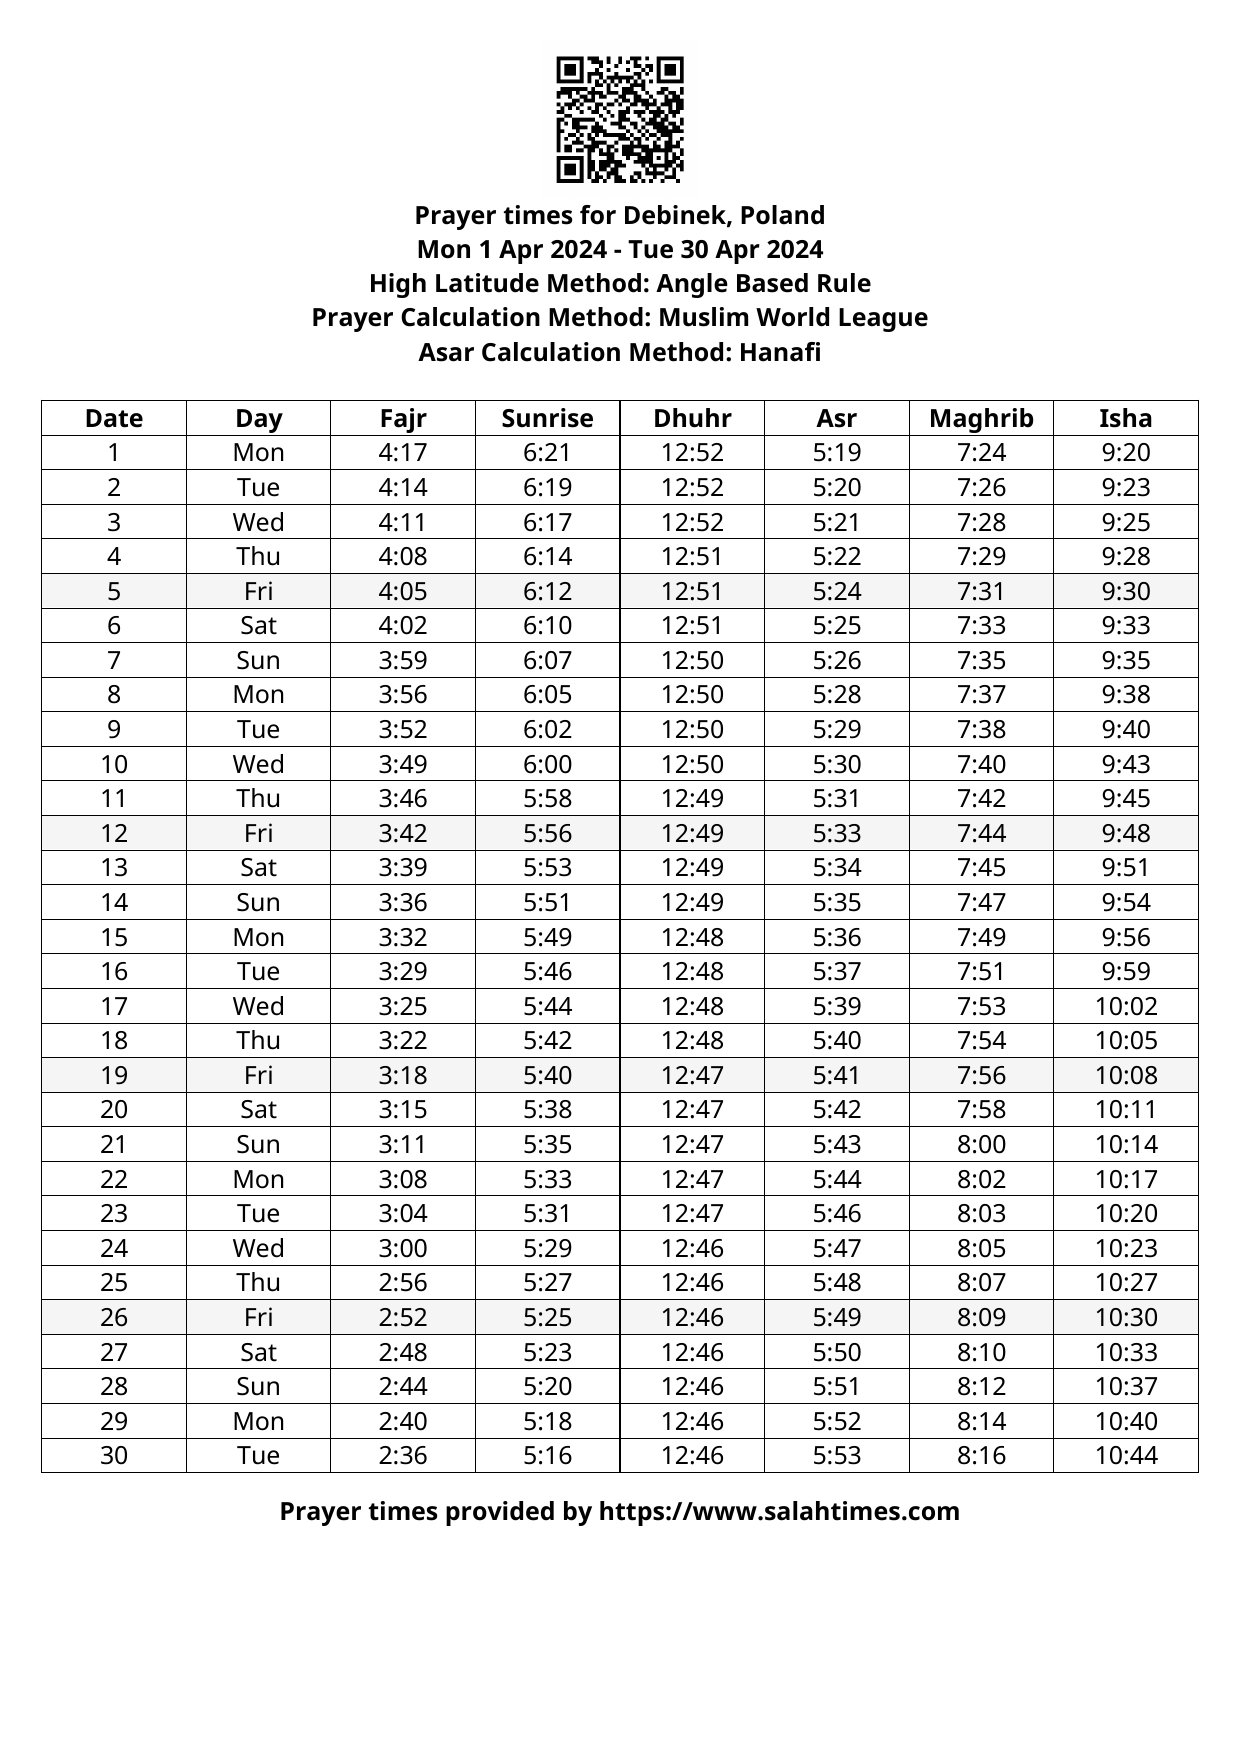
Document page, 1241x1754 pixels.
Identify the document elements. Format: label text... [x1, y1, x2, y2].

table_cell 25 [42, 1266, 186, 1299]
table_cell 8:12 [910, 1369, 1053, 1403]
table_cell 10:14 [1054, 1127, 1198, 1161]
table_cell 9:40 [1054, 712, 1198, 746]
table_cell 5:42 [765, 1093, 909, 1126]
table_cell Mon [187, 1162, 330, 1195]
table_cell 3:52 [331, 712, 475, 746]
table_cell 10:27 [1054, 1266, 1198, 1299]
table_cell 12:47 [621, 1058, 764, 1092]
table_cell 3:29 [331, 954, 475, 988]
table_header Date [42, 401, 186, 434]
table_cell 9:56 [1054, 920, 1198, 953]
table_cell 7:44 [910, 816, 1053, 849]
table_header Sunrise [476, 401, 619, 434]
table_cell 5:40 [765, 1024, 909, 1057]
table_cell 2:52 [331, 1300, 475, 1334]
table_cell 8:10 [910, 1335, 1053, 1368]
table_cell 5:40 [476, 1058, 619, 1092]
table_cell Sat [187, 851, 330, 884]
table_cell 7:26 [910, 470, 1053, 504]
table_cell 8:02 [910, 1162, 1053, 1195]
table_cell 10:40 [1054, 1404, 1198, 1437]
table_cell 12:50 [621, 712, 764, 746]
table_cell 5:51 [765, 1369, 909, 1403]
table_cell 5:36 [765, 920, 909, 953]
table_cell Thu [187, 1266, 330, 1299]
table_cell 3:56 [331, 678, 475, 711]
table_header Asr [765, 401, 909, 434]
table_cell 7:42 [910, 781, 1053, 815]
table_cell 11 [42, 781, 186, 815]
table_cell 5:35 [765, 885, 909, 919]
table_cell Fri [187, 1058, 330, 1092]
table_cell 26 [42, 1300, 186, 1334]
table_cell 5:30 [765, 747, 909, 780]
table_cell 5:28 [765, 678, 909, 711]
table_cell 9:59 [1054, 954, 1198, 988]
table_cell 19 [42, 1058, 186, 1092]
table_cell 7:29 [910, 539, 1053, 573]
table_cell 15 [42, 920, 186, 953]
table_cell 22 [42, 1162, 186, 1195]
table_cell 4:05 [331, 574, 475, 607]
table_cell 5:46 [476, 954, 619, 988]
table_cell 6:07 [476, 643, 619, 677]
table_cell 7:28 [910, 505, 1053, 538]
table_cell 27 [42, 1335, 186, 1368]
table_cell Wed [187, 505, 330, 538]
table_cell Mon [187, 436, 330, 469]
table_cell 9:35 [1054, 643, 1198, 677]
table_cell 10:30 [1054, 1300, 1198, 1334]
table_cell 12:49 [621, 851, 764, 884]
table_header Maghrib [910, 401, 1053, 434]
picture [542, 41, 699, 198]
table_cell 3:25 [331, 989, 475, 1022]
table_cell 5:27 [476, 1266, 619, 1299]
table_cell 10:05 [1054, 1024, 1198, 1057]
table_cell 17 [42, 989, 186, 1022]
table_cell 6:05 [476, 678, 619, 711]
table_cell 3:22 [331, 1024, 475, 1057]
table_cell 12:46 [621, 1231, 764, 1264]
table_header Fajr [331, 401, 475, 434]
table_cell 7:33 [910, 609, 1053, 642]
table_cell 3:15 [331, 1093, 475, 1126]
table_cell 3 [42, 505, 186, 538]
table_cell Sat [187, 1335, 330, 1368]
table_cell 5:34 [765, 851, 909, 884]
table_cell 7:51 [910, 954, 1053, 988]
table_cell 7:24 [910, 436, 1053, 469]
table_cell 12:50 [621, 747, 764, 780]
table_cell 12:49 [621, 816, 764, 849]
table_cell 23 [42, 1196, 186, 1230]
text Prayer Calculation Method: Muslim World League [42, 300, 1198, 334]
text High Latitude Method: Angle Based Rule [42, 266, 1198, 300]
table_cell 3:32 [331, 920, 475, 953]
table_cell 9:20 [1054, 436, 1198, 469]
table_cell 4:08 [331, 539, 475, 573]
table_cell 7:37 [910, 678, 1053, 711]
table_cell 6:19 [476, 470, 619, 504]
table_cell 7:40 [910, 747, 1053, 780]
table_cell 3:36 [331, 885, 475, 919]
table_cell Mon [187, 920, 330, 953]
table_cell 18 [42, 1024, 186, 1057]
table_header Dhuhr [621, 401, 764, 434]
table_cell 2:44 [331, 1369, 475, 1403]
table_cell Tue [187, 1439, 330, 1472]
table_header Isha [1054, 401, 1198, 434]
table_cell 9:51 [1054, 851, 1198, 884]
table_cell 8:00 [910, 1127, 1053, 1161]
table_cell 12:52 [621, 505, 764, 538]
table_cell 2:56 [331, 1266, 475, 1299]
table_cell 6:17 [476, 505, 619, 538]
table_cell Fri [187, 816, 330, 849]
table_cell 8:16 [910, 1439, 1053, 1472]
table_cell 3:04 [331, 1196, 475, 1230]
table_cell 5:20 [765, 470, 909, 504]
table_cell 9:38 [1054, 678, 1198, 711]
table_header Day [187, 401, 330, 434]
table_cell 9:28 [1054, 539, 1198, 573]
table_cell 5:33 [765, 816, 909, 849]
table_cell Fri [187, 574, 330, 607]
table_cell 5:21 [765, 505, 909, 538]
table_cell 3:46 [331, 781, 475, 815]
table_cell 5:35 [476, 1127, 619, 1161]
table_cell 12:51 [621, 539, 764, 573]
text Prayer times provided by https://www.salahtimes.com [42, 1494, 1198, 1528]
table_cell 5:20 [476, 1369, 619, 1403]
table_cell 7:35 [910, 643, 1053, 677]
table_cell 6:12 [476, 574, 619, 607]
table_cell 12:47 [621, 1093, 764, 1126]
table_cell 5:42 [476, 1024, 619, 1057]
table_cell 12:51 [621, 609, 764, 642]
table_cell 9:45 [1054, 781, 1198, 815]
table_cell Thu [187, 1024, 330, 1057]
table_cell 7:38 [910, 712, 1053, 746]
table_cell 6:14 [476, 539, 619, 573]
table_cell 7:47 [910, 885, 1053, 919]
table_cell 12:48 [621, 989, 764, 1022]
table_cell 9:54 [1054, 885, 1198, 919]
table_cell 5:33 [476, 1162, 619, 1195]
table_cell 12:51 [621, 574, 764, 607]
table_cell 7:31 [910, 574, 1053, 607]
table_cell 12:48 [621, 954, 764, 988]
table_cell 12:49 [621, 781, 764, 815]
table_cell 5:29 [476, 1231, 619, 1264]
table_cell Mon [187, 678, 330, 711]
table_cell 13 [42, 851, 186, 884]
table_cell 10:37 [1054, 1369, 1198, 1403]
table_cell 8 [42, 678, 186, 711]
text Mon 1 Apr 2024 - Tue 30 Apr 2024 [42, 232, 1198, 266]
table_cell 3:00 [331, 1231, 475, 1264]
table_cell 9:30 [1054, 574, 1198, 607]
table_cell 6:10 [476, 609, 619, 642]
table_cell 5:46 [765, 1196, 909, 1230]
table_cell 6:02 [476, 712, 619, 746]
table_cell Sat [187, 1093, 330, 1126]
table_cell 20 [42, 1093, 186, 1126]
table_cell 3:59 [331, 643, 475, 677]
table_cell 4:02 [331, 609, 475, 642]
table_cell 12 [42, 816, 186, 849]
table_cell 5:16 [476, 1439, 619, 1472]
table_cell 3:11 [331, 1127, 475, 1161]
table_cell 30 [42, 1439, 186, 1472]
table_cell 5:26 [765, 643, 909, 677]
table_cell 2:40 [331, 1404, 475, 1437]
table_cell 8:07 [910, 1266, 1053, 1299]
table_cell 12:47 [621, 1162, 764, 1195]
table_cell 3:08 [331, 1162, 475, 1195]
table_cell 6:21 [476, 436, 619, 469]
table_cell 9:33 [1054, 609, 1198, 642]
table_cell Sat [187, 609, 330, 642]
table_cell 10:17 [1054, 1162, 1198, 1195]
table_cell Tue [187, 954, 330, 988]
table_cell 12:46 [621, 1369, 764, 1403]
table_cell 5:53 [476, 851, 619, 884]
table_cell 5:47 [765, 1231, 909, 1264]
table_cell 5:37 [765, 954, 909, 988]
table_cell 6:00 [476, 747, 619, 780]
table_cell 10:02 [1054, 989, 1198, 1022]
table_cell 7:45 [910, 851, 1053, 884]
table_cell 12:47 [621, 1127, 764, 1161]
table_cell Tue [187, 470, 330, 504]
table_cell 2 [42, 470, 186, 504]
table_cell 5:44 [765, 1162, 909, 1195]
table_cell Sun [187, 1369, 330, 1403]
table_cell 9:25 [1054, 505, 1198, 538]
table_cell 9:43 [1054, 747, 1198, 780]
table_cell 10:08 [1054, 1058, 1198, 1092]
table_cell 5:51 [476, 885, 619, 919]
table_cell 28 [42, 1369, 186, 1403]
table_cell 10 [42, 747, 186, 780]
table_cell 5:58 [476, 781, 619, 815]
table_cell 5:31 [765, 781, 909, 815]
table_cell 9:48 [1054, 816, 1198, 849]
table_cell Thu [187, 539, 330, 573]
table_cell 12:50 [621, 643, 764, 677]
table_cell 12:46 [621, 1335, 764, 1368]
table_cell 12:48 [621, 1024, 764, 1057]
table_cell 3:49 [331, 747, 475, 780]
table_cell 5:48 [765, 1266, 909, 1299]
table_cell 12:48 [621, 920, 764, 953]
table_cell 12:46 [621, 1439, 764, 1472]
table_cell 3:39 [331, 851, 475, 884]
table_cell 5:19 [765, 436, 909, 469]
table_cell Wed [187, 1231, 330, 1264]
table_cell 5:31 [476, 1196, 619, 1230]
table_cell 5:24 [765, 574, 909, 607]
table_cell 5:39 [765, 989, 909, 1022]
table_cell 5:52 [765, 1404, 909, 1437]
table_cell Mon [187, 1404, 330, 1437]
table_cell 8:03 [910, 1196, 1053, 1230]
table_cell 5:53 [765, 1439, 909, 1472]
table_cell 3:18 [331, 1058, 475, 1092]
table_cell 12:46 [621, 1404, 764, 1437]
table_cell 5:25 [476, 1300, 619, 1334]
table_cell 4 [42, 539, 186, 573]
table_cell 7:49 [910, 920, 1053, 953]
table_cell 5:49 [476, 920, 619, 953]
table_cell 5:22 [765, 539, 909, 573]
table_cell 2:48 [331, 1335, 475, 1368]
table_cell 7:53 [910, 989, 1053, 1022]
table_cell Sun [187, 885, 330, 919]
table_cell 5:18 [476, 1404, 619, 1437]
table_cell 6 [42, 609, 186, 642]
table_cell 12:49 [621, 885, 764, 919]
table_cell 5:41 [765, 1058, 909, 1092]
table_cell 5:44 [476, 989, 619, 1022]
table_cell Sun [187, 643, 330, 677]
table_cell 14 [42, 885, 186, 919]
table_cell 10:11 [1054, 1093, 1198, 1126]
text Asar Calculation Method: Hanafi [42, 334, 1198, 368]
table_cell Fri [187, 1300, 330, 1334]
table_cell 8:05 [910, 1231, 1053, 1264]
table_cell 4:11 [331, 505, 475, 538]
table_cell 5 [42, 574, 186, 607]
table_cell 10:23 [1054, 1231, 1198, 1264]
table_cell 7:56 [910, 1058, 1053, 1092]
table_cell 3:42 [331, 816, 475, 849]
table_cell Thu [187, 781, 330, 815]
table_cell 12:50 [621, 678, 764, 711]
table_cell 7:54 [910, 1024, 1053, 1057]
table_cell 16 [42, 954, 186, 988]
table_cell 12:46 [621, 1266, 764, 1299]
table_cell 5:43 [765, 1127, 909, 1161]
table_cell 21 [42, 1127, 186, 1161]
table_cell 8:09 [910, 1300, 1053, 1334]
table_cell 12:47 [621, 1196, 764, 1230]
table_cell 12:46 [621, 1300, 764, 1334]
table_cell Wed [187, 989, 330, 1022]
table_cell 1 [42, 436, 186, 469]
table_cell 29 [42, 1404, 186, 1437]
table_cell Sun [187, 1127, 330, 1161]
table_cell 5:50 [765, 1335, 909, 1368]
table_cell 10:20 [1054, 1196, 1198, 1230]
table_cell 5:49 [765, 1300, 909, 1334]
table_cell 12:52 [621, 470, 764, 504]
table_cell 7 [42, 643, 186, 677]
table_cell Tue [187, 712, 330, 746]
table_cell 10:33 [1054, 1335, 1198, 1368]
table_cell 5:23 [476, 1335, 619, 1368]
table_cell 5:25 [765, 609, 909, 642]
table_cell 2:36 [331, 1439, 475, 1472]
table_cell 5:38 [476, 1093, 619, 1126]
table_cell Wed [187, 747, 330, 780]
table_cell 7:58 [910, 1093, 1053, 1126]
table_cell 12:52 [621, 436, 764, 469]
text Prayer times for Debinek, Poland [42, 198, 1198, 232]
table_cell 5:56 [476, 816, 619, 849]
table_cell 9 [42, 712, 186, 746]
table_cell 5:29 [765, 712, 909, 746]
table_cell 4:17 [331, 436, 475, 469]
table_cell 9:23 [1054, 470, 1198, 504]
table_cell 24 [42, 1231, 186, 1264]
table_cell 4:14 [331, 470, 475, 504]
table_cell 8:14 [910, 1404, 1053, 1437]
table_cell Tue [187, 1196, 330, 1230]
table_cell 10:44 [1054, 1439, 1198, 1472]
